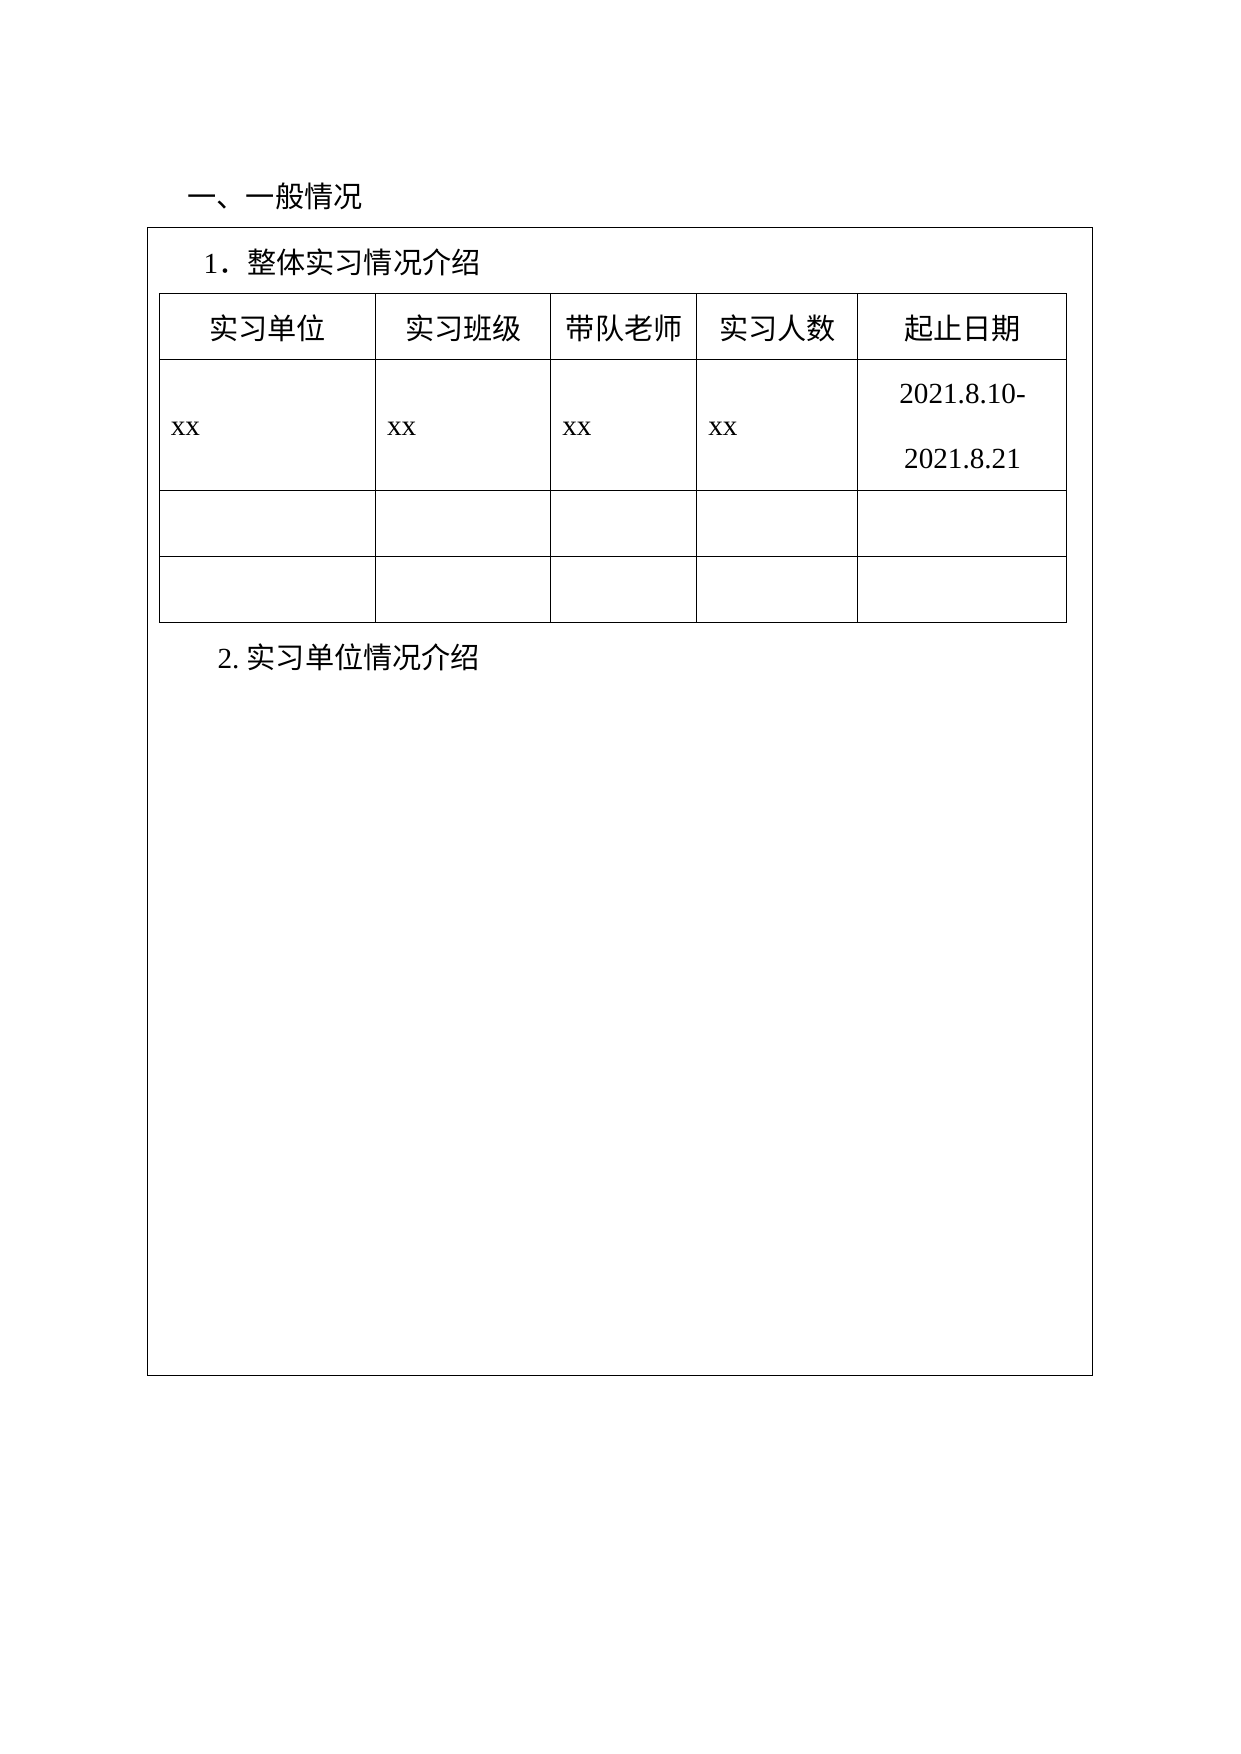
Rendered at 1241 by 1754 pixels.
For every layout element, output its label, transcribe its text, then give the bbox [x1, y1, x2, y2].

table_header 1．整体实习情况介绍 2. 实习单位情况介绍 [148, 228, 1092, 1374]
text 一、一般情况 [187, 162, 1053, 227]
